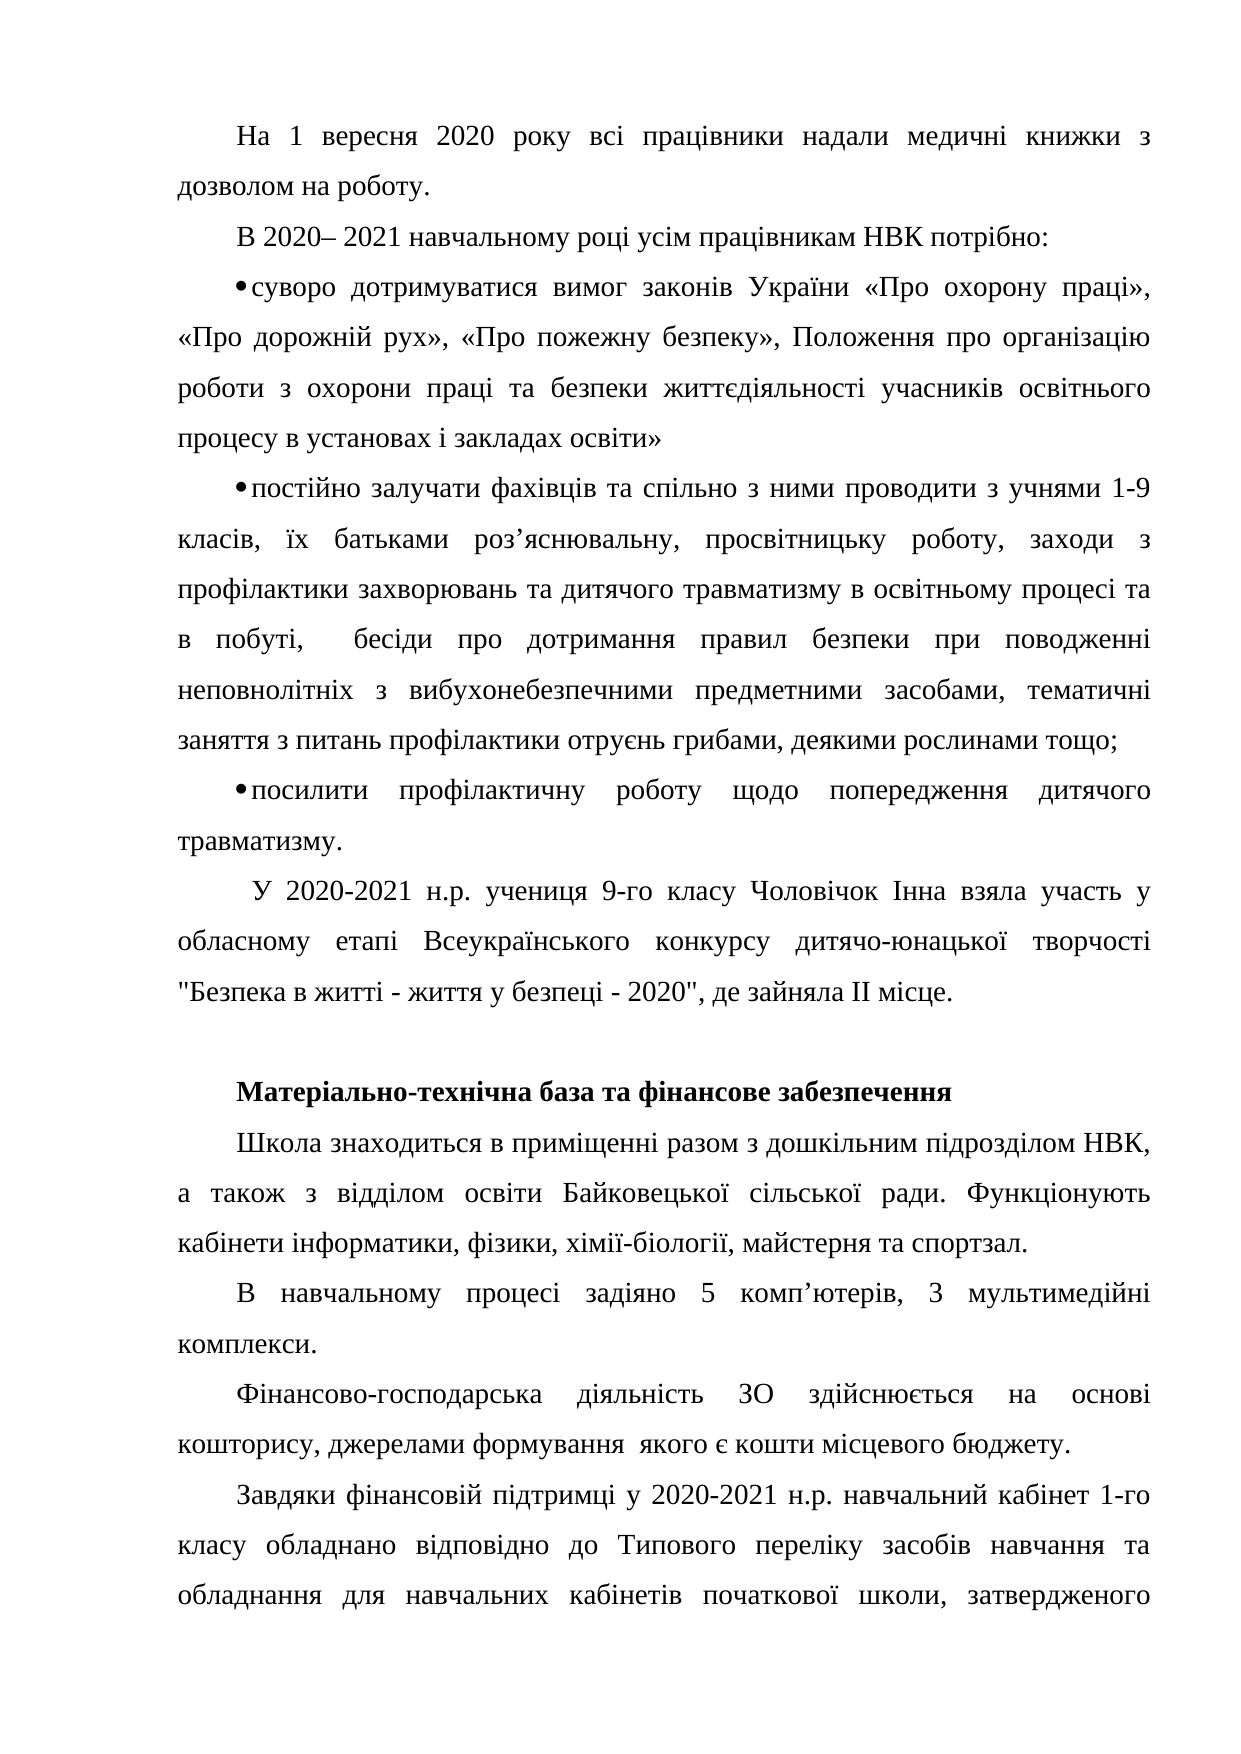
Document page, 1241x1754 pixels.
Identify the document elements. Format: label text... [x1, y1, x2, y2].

text Фінансово-господарська діяльність ЗО здійснюється на основі кошторису, джерелами формування якого є кошти місцевого бюджету. [177, 1376, 1152, 1460]
list постійно залучати фахівців та спільно з ними проводити з учнями 1-9 класів, їх батьками роз’яснювальну, просвітницьку роботу, заходи з профілактики захворювань та дитячого травматизму в освітньому процесі та в побуті, бесіди про дотримання правил безпеки при поводженні неповнолітніх з вибухонебезпечними предметними засобами, тематичні заняття з питань профілактики отруєнь грибами, деякими рослинами тощо; [177, 470, 1152, 756]
text Матеріально-технічна база та фінансове забезпечення [177, 1074, 1152, 1108]
text В 2020– 2021 навчальному році усім працівникам НВК потрібно: [177, 219, 1152, 252]
text На 1 вересня 2020 року всі працівники надали медичні книжки з дозволом на роботу. [177, 118, 1152, 202]
text В навчальному процесі задіяно 5 комп’ютерів, 3 мультимедійні комплекси. [177, 1276, 1152, 1359]
list суворо дотримуватися вимог законів України «Про охорону праці», «Про дорожній рух», «Про пожежну безпеку», Положення про організацію роботи з охорони праці та безпеки життєдіяльності учасників освітнього процесу в установах і закладах освіти» [177, 269, 1152, 454]
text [177, 1477, 1152, 1611]
text У 2020-2021 н.р. учениця 9-го класу Чоловічок Інна взяла участь у обласному етапі Всеукраїнського конкурсу дитячо-юнацької творчості "Безпека в житті - життя у безпеці - 2020", де зайняла ІІ місце. [177, 873, 1152, 1007]
list посилити профілактичну роботу щодо попередження дитячого травматизму. [177, 772, 1152, 856]
text Школа знаходиться в приміщенні разом з дошкільним підрозділом НВК, а також з відділом освіти Байковецької сільської ради. Функціонують кабінети інформатики, фізики, хімії-біології, майстерня та спортзал. [177, 1125, 1152, 1259]
